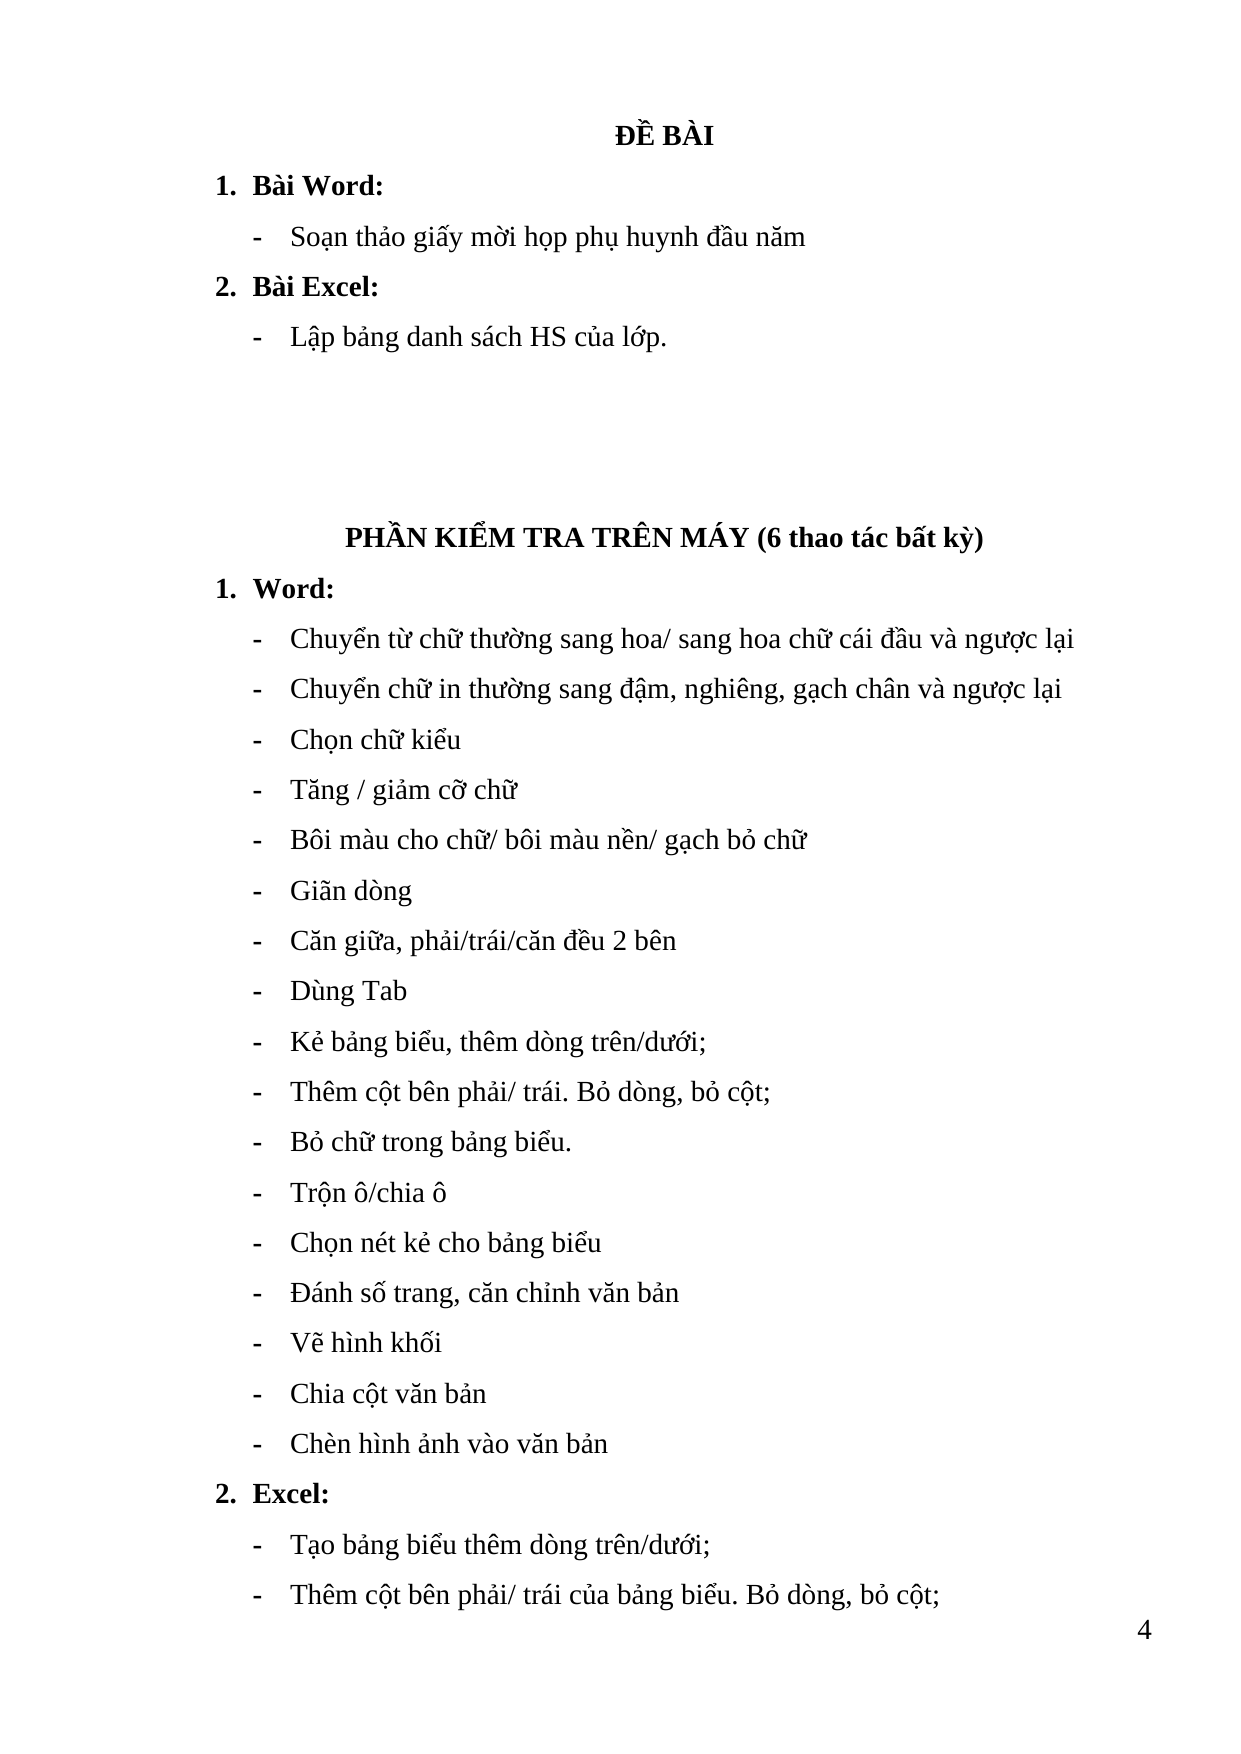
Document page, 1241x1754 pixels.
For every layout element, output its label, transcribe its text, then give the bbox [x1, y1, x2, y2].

list Chọn chữ kiểu [252, 722, 1152, 755]
text PHẦN KIỂM TRA TRÊN MÁY (6 thao tác bất kỳ) [177, 521, 1152, 554]
list Chọn nét kẻ cho bảng biểu [252, 1225, 1152, 1258]
list Soạn thảo giấy mời họp phụ huynh đầu năm [252, 219, 1152, 252]
list Word: [215, 571, 1152, 604]
list Chuyển từ chữ thường sang hoa/ sang hoa chữ cái đầu và ngược lại [252, 621, 1152, 655]
list Tạo bảng biểu thêm dòng trên/dưới; [252, 1527, 1152, 1560]
list Thêm cột bên phải/ trái. Bỏ dòng, bỏ cột; [252, 1074, 1152, 1108]
list Bỏ chữ trong bảng biểu. [252, 1124, 1152, 1158]
list Chuyển chữ in thường sang đậm, nghiêng, gạch chân và ngược lại [252, 672, 1152, 705]
list Bài Excel: [215, 269, 1152, 303]
list Tăng / giảm cỡ chữ [252, 772, 1152, 806]
list Giãn dòng [252, 873, 1152, 906]
list Excel: [215, 1477, 1152, 1510]
text ĐỀ BÀI [177, 118, 1152, 152]
list Lập bảng danh sách HS của lớp. [252, 319, 1152, 353]
list Trộn ô/chia ô [252, 1175, 1152, 1208]
list Kẻ bảng biểu, thêm dòng trên/dưới; [252, 1024, 1152, 1057]
list Căn giữa, phải/trái/căn đều 2 bên [252, 923, 1152, 957]
list Bài Word: [215, 168, 1152, 202]
list Bôi màu cho chữ/ bôi màu nền/ gạch bỏ chữ [252, 822, 1152, 856]
list Chia cột văn bản [252, 1376, 1152, 1409]
list Chèn hình ảnh vào văn bản [252, 1426, 1152, 1460]
list Thêm cột bên phải/ trái của bảng biểu. Bỏ dòng, bỏ cột; [252, 1577, 1152, 1611]
list Dùng Tab [252, 973, 1152, 1007]
list Vẽ hình khối [252, 1326, 1152, 1359]
list Đánh số trang, căn chỉnh văn bản [252, 1275, 1152, 1309]
